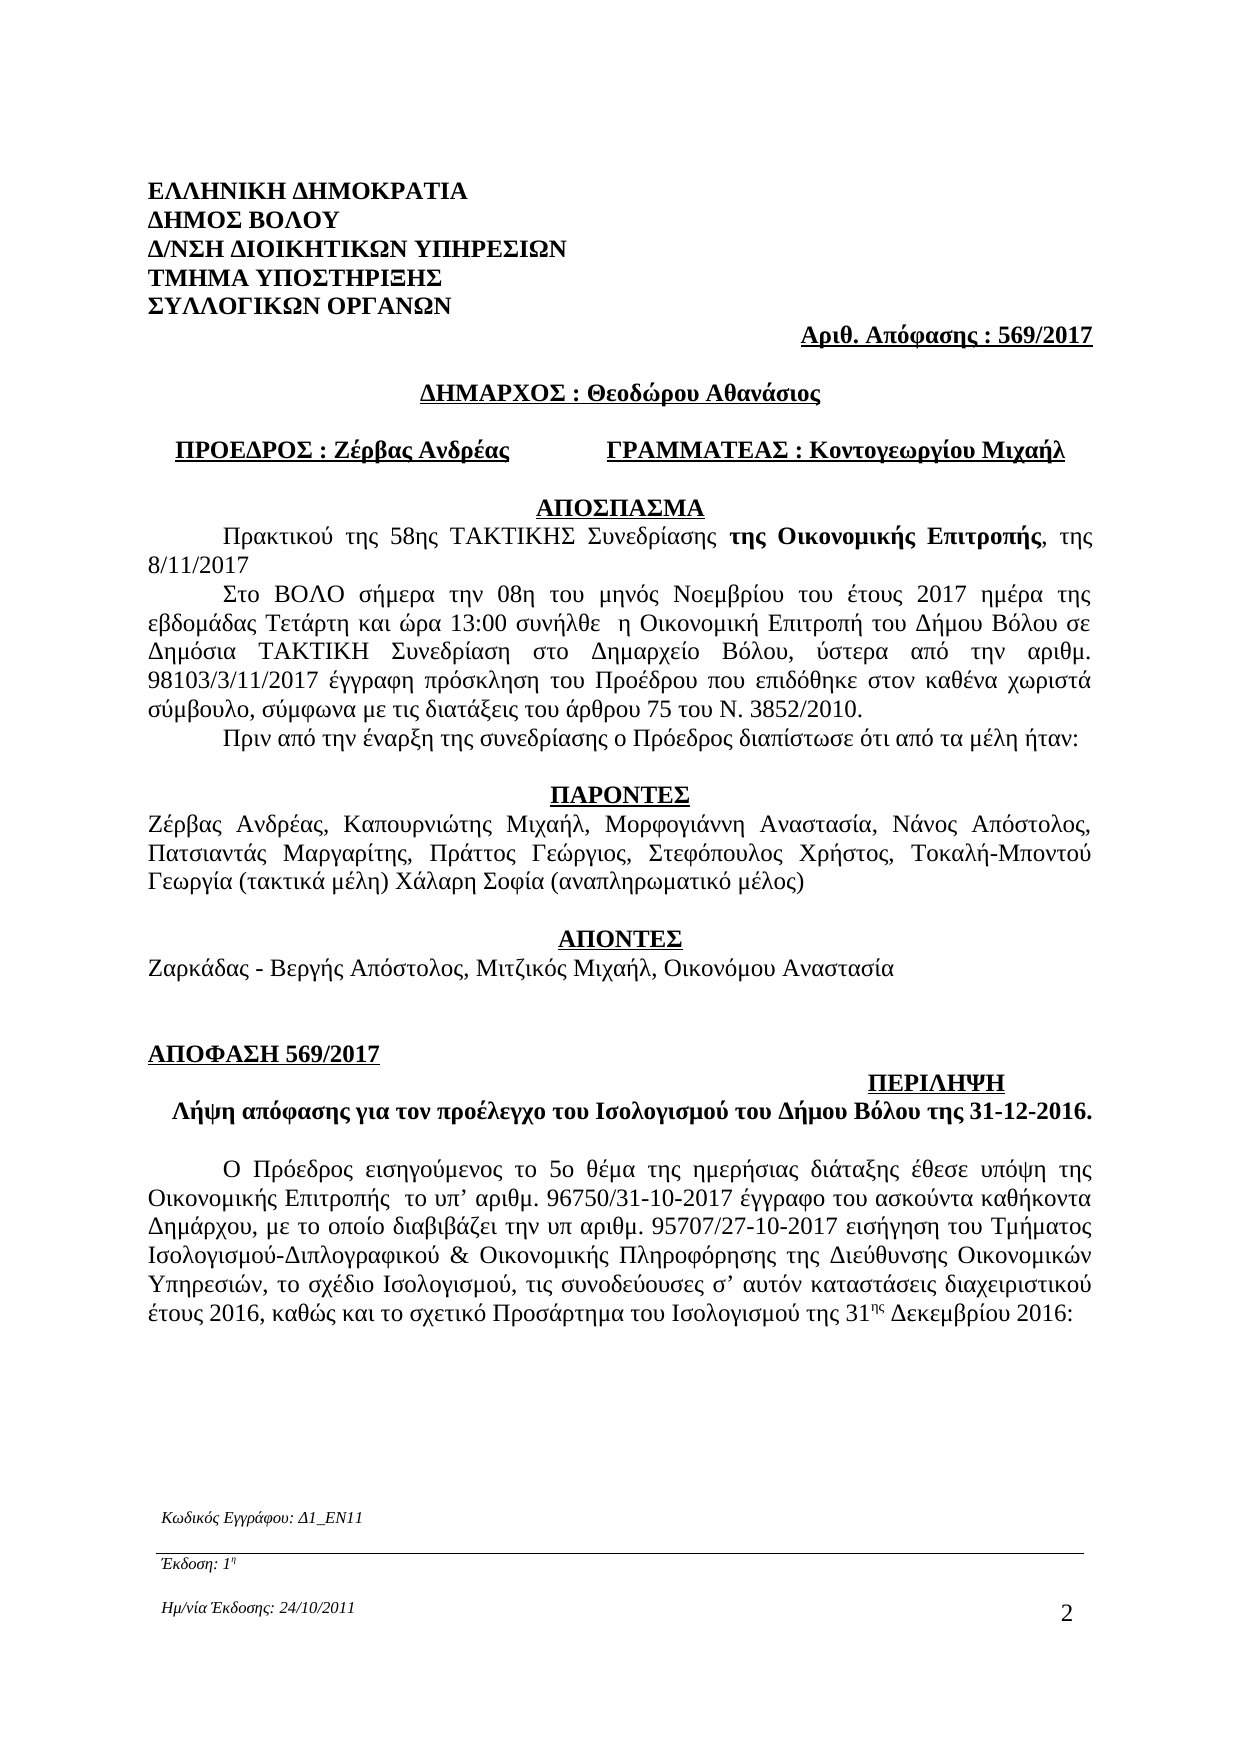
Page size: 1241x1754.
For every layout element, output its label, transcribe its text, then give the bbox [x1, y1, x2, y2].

text ΑΠΟΣΠΑΣΜΑ [148, 493, 1092, 521]
text ΠΑΡΟΝΤΕΣ [148, 780, 1092, 809]
text Στο ΒΟΛΟ σήμερα την 08η του μηνός Νοεμβρίου του έτους 2017 ημέρα της εβδομάδας Τετάρτη και ώρα 13:00 συνήλθε η Οικονομική Επιτροπή του Δήμου Βόλου σε Δημόσια ΤΑΚΤΙΚΗ Συνεδρίαση στο Δημαρχείο Βόλου, ύστερα από την αριθμ. 98103/3/11/2017 έγγραφη πρόσκληση του Προέδρου που επιδόθηκε στον καθένα χωριστά σύμβουλο, σύμφωνα με τις διατάξεις του άρθρου 75 του Ν. 3852/2010. [148, 579, 1092, 723]
table_header Ζαρκάδας - Βεργής Απόστολος, Μιτζικός Μιχαήλ, Οικονόμoυ Αναστασία [136, 953, 1104, 981]
table_header ΕΛΛΗΝΙΚΗ ΔΗΜΟΚΡΑΤΙΑ ΔΗΜΟΣ ΒΟΛΟΥ Δ/ΝΣΗ ΔΙΟΙΚΗΤΙΚΩΝ ΥΠΗΡΕΣΙΩΝ ΤΜΗΜΑ ΥΠΟΣΤΗΡΙΞΗΣ ΣΥΛΛΟΓΙΚΩΝ ΟΡΓΑΝΩΝ [136, 176, 620, 349]
text Ο Πρόεδρος εισηγούμενος το 5ο θέμα της ημερήσιας διάταξης έθεσε υπόψη της Οικονομικής Επιτροπής το υπ’ αριθμ. 96750/31-10-2017 έγγραφο του ασκούντα καθήκοντα Δημάρχου, με το οποίο διαβιβάζει την υπ αριθμ. 95707/27-10-2017 εισήγηση του Τμήματος Ισολογισμού-Διπλογραφικού & Οικονομικής Πληροφόρησης της Διεύθυνσης Οικονομικών Υπηρεσιών, το σχέδιο Ισολογισμού, τις συνοδεύουσες σ’ αυτόν καταστάσεις διαχειριστικού έτους 2016, καθώς και το σχετικό Προσάρτημα του Ισολογισμού της 31ης Δεκεμβρίου 2016: [148, 1154, 1092, 1326]
text ΠΕΡΙΛΗΨΗ [148, 1068, 1092, 1096]
text Πρακτικού της 58ης ΤΑΚΤΙΚΗΣ Συνεδρίασης της Οικονομικής Επιτροπής, της 8/11/2017 [148, 521, 1092, 579]
text ΔΗΜΑΡΧΟΣ : Θεοδώρου Αθανάσιος [148, 378, 1092, 406]
table_header Ζέρβας Ανδρέας, Καπουρνιώτης Μιχαήλ, Μορφογιάννη Αναστασία, Νάνος Απόστολος, Πατσιαντάς Μαργαρίτης, Πράττος Γεώργιος, Στεφόπουλος Χρήστος, Τοκαλή-Μποντού Γεωργία (τακτικά μέλη) Χάλαρη Σοφία (αναπληρωματικό μέλος) [136, 809, 1104, 895]
text ΠΡΟΕΔΡΟΣ : Ζέρβας Ανδρέας ΓΡΑΜΜΑΤΕΑΣ : Κοντογεωργίου Μιχαήλ [148, 435, 1092, 464]
text Πριν από την έναρξη της συνεδρίασης ο Πρόεδρος διαπίστωσε ότι από τα μέλη ήταν: [148, 723, 1092, 751]
text ΑΠΟΦΑΣΗ 569/2017 [148, 1039, 1092, 1068]
table_header Αριθ. Απόφασης : 569/2017 [620, 176, 1104, 349]
text Λήψη απόφασης για τον προέλεγχο του Ισολογισμού του Δήμου Βόλου της 31-12-2016. [148, 1096, 1092, 1125]
text ΑΠΟΝΤΕΣ [148, 924, 1092, 953]
